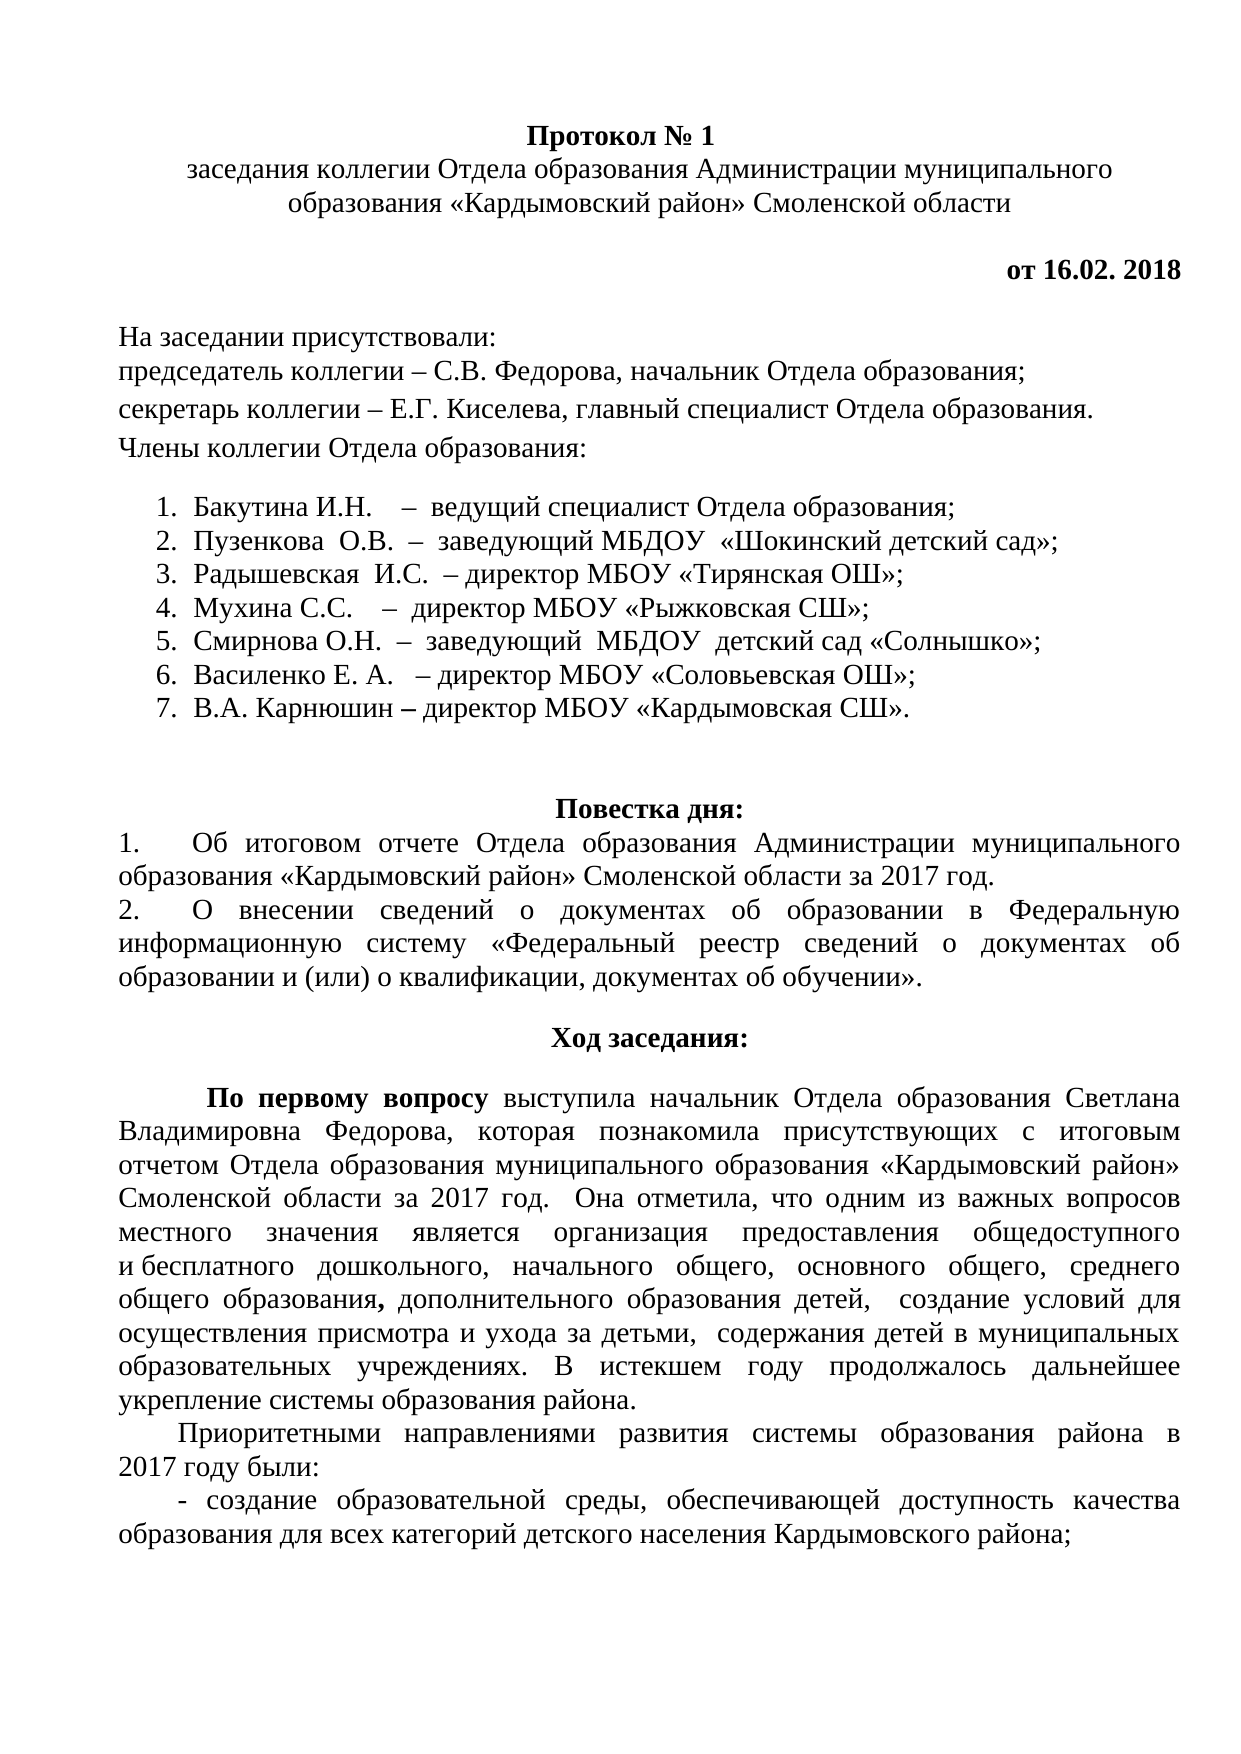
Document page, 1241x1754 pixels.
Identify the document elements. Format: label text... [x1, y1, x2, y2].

text - создание образовательной среды, обеспечивающей доступность качества образования для всех категорий детского населения Кардымовского района; [118, 1482, 1181, 1549]
text Приоритетными направлениями развития системы образования района в 2017 году были: [118, 1415, 1181, 1482]
list Смирнова О.Н. – заведующий МБДОУ детский сад «Солнышко»; [156, 623, 1181, 657]
list Василенко Е. А. – директор МБОУ «Соловьевская ОШ»; [156, 657, 1181, 691]
text от 16.02. 2018 [118, 252, 1181, 286]
text заседания коллегии Отдела образования Администрации муниципального образования «Кардымовский район» Смоленской области [118, 152, 1181, 219]
list Радышевская И.С. – директор МБОУ «Тирянская ОШ»; [156, 556, 1181, 590]
list Бакутина И.Н. – ведущий специалист Отдела образования; [156, 489, 1181, 523]
list В.А. Карнюшин – директор МБОУ «Кардымовская СШ». [156, 691, 1181, 724]
text На заседании присутствовали: [118, 319, 1181, 353]
list Об итоговом отчете Отдела образования Администрации муниципального образования «Кардымовский район» Смоленской области за 2017 год. [118, 825, 1181, 892]
text По первому вопросу выступила начальник Отдела образования Светлана Владимировна Федорова, которая познакомила присутствующих с итоговым отчетом Отдела образования муниципального образования «Кардымовский район» Смоленской области за 2017 год. Она отметила, что одним из важных вопросов местного значения является организация предоставления общедоступного и бесплатного дошкольного, начального общего, основного общего, среднего общего образования, дополнительного образования детей, создание условий для осуществления присмотра и ухода за детьми, содержания детей в муниципальных образовательных учреждениях. В истекшем году продолжалось дальнейшее укрепление системы образования района. [118, 1080, 1181, 1415]
text Протокол № 1 [118, 118, 1181, 152]
text председатель коллегии – С.В. Федорова, начальник Отдела образования; [118, 353, 1181, 386]
text Повестка дня: [118, 791, 1181, 825]
list О внесении сведений о документах об образовании в Федеральную информационную систему «Федеральный реестр сведений о документах об образовании и (или) о квалификации, документах об обучении». [118, 892, 1181, 992]
list Ход заседания: [118, 1021, 1181, 1054]
text Члены коллегии Отдела образования: [118, 430, 1181, 463]
list Мухина С.С. – директор МБОУ «Рыжковская СШ»; [156, 590, 1181, 623]
list Пузенкова О.В. – заведующий МБДОУ «Шокинский детский сад»; [156, 523, 1181, 556]
text секретарь коллегии – Е.Г. Киселева, главный специалист Отдела образования. [118, 391, 1181, 425]
